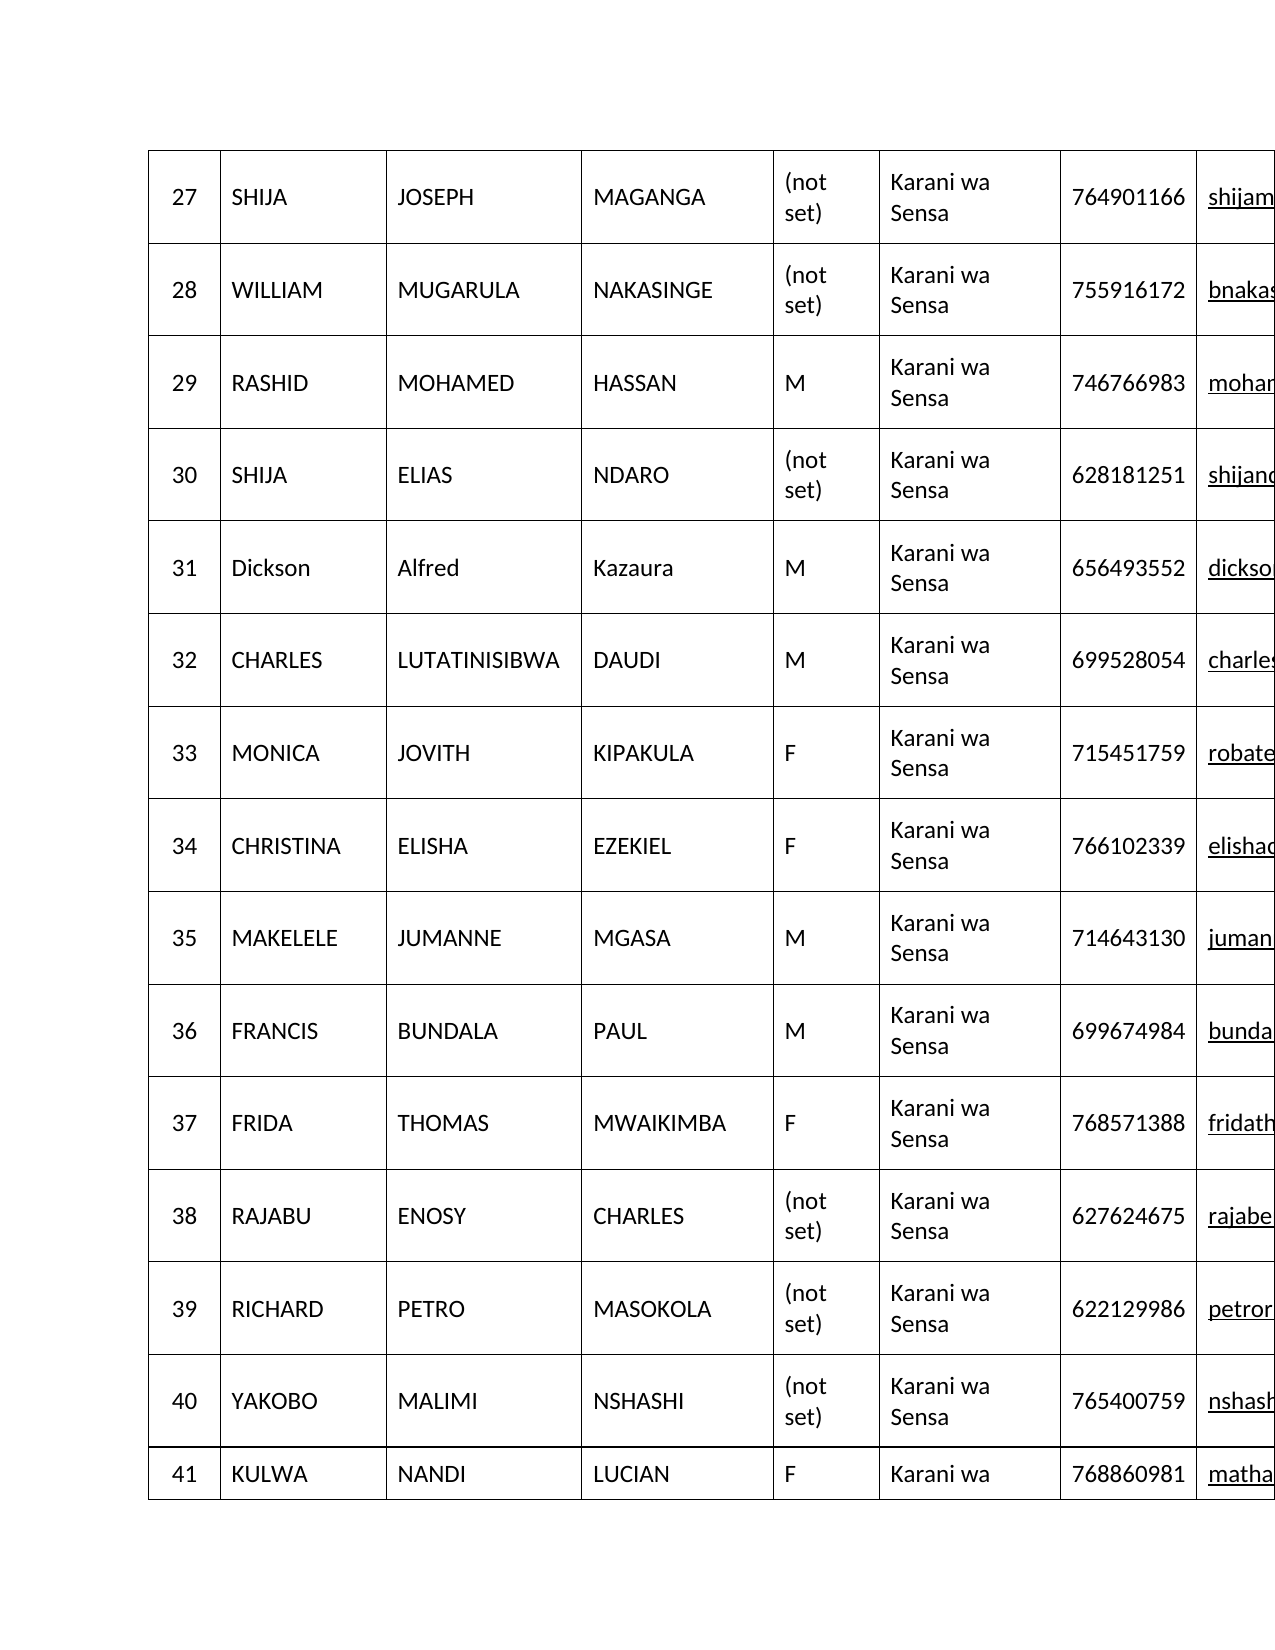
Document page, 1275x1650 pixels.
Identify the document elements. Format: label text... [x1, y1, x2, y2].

table_cell (not set) [774, 1262, 879, 1354]
table_cell FRANCIS [221, 985, 386, 1076]
table_cell 36 [149, 985, 220, 1076]
table_cell 746766983 [1061, 336, 1196, 428]
table_cell JOVITH [387, 707, 581, 798]
table_cell 39 [149, 1262, 220, 1354]
table_cell 699674984 [1061, 985, 1196, 1076]
table_cell charlesdandoauditor@gmail.com [1197, 614, 1274, 706]
table_cell DAUDI [582, 614, 773, 706]
table_cell LUTATINISIBWA [387, 614, 581, 706]
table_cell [1197, 1448, 1274, 1499]
table_cell Karani wa Sensa [880, 892, 1060, 983]
table_cell F [774, 799, 879, 891]
table_cell nshashiyakobo01@gmail.com [1197, 1355, 1274, 1446]
table_cell fridathomas90@gmail.com [1197, 1077, 1274, 1169]
table_cell Karani wa Sensa [880, 1077, 1060, 1169]
table_cell 38 [149, 1170, 220, 1261]
table_cell 28 [149, 244, 220, 335]
table_cell ELISHA [387, 799, 581, 891]
table_cell MWAIKIMBA [582, 1077, 773, 1169]
table_cell 699528054 [1061, 614, 1196, 706]
table_cell BUNDALA [387, 985, 581, 1076]
table_cell 765400759 [1061, 1355, 1196, 1446]
table_cell Karani wa Sensa [880, 429, 1060, 520]
table_cell bundala296@gmail.com [1197, 985, 1274, 1076]
table_cell 715451759 [1061, 707, 1196, 798]
table_cell shijandaro@gmail.com [1197, 429, 1274, 520]
table_cell JOSEPH [387, 151, 581, 243]
table_cell NANDI [387, 1448, 581, 1499]
table_cell Karani wa Sensa [880, 1448, 1060, 1499]
table_cell M [774, 614, 879, 706]
table_cell ELIAS [387, 429, 581, 520]
table_cell SHIJA [221, 429, 386, 520]
table_cell Karani wa Sensa [880, 1355, 1060, 1446]
table_cell Karani wa Sensa [880, 244, 1060, 335]
table_cell Karani wa Sensa [880, 151, 1060, 243]
table_cell MAKELELE [221, 892, 386, 983]
table_cell CHARLES [221, 614, 386, 706]
table_cell CHARLES [582, 1170, 773, 1261]
table_cell 31 [149, 521, 220, 613]
table_cell 768571388 [1061, 1077, 1196, 1169]
table_cell 35 [149, 892, 220, 983]
table_cell (not set) [774, 244, 879, 335]
table_cell RICHARD [221, 1262, 386, 1354]
table_cell Karani wa Sensa [880, 707, 1060, 798]
table_cell NSHASHI [582, 1355, 773, 1446]
table_cell LUCIAN [582, 1448, 773, 1499]
table_cell RAJABU [221, 1170, 386, 1261]
table_cell Karani wa Sensa [880, 521, 1060, 613]
table_cell 768860981 [1061, 1448, 1196, 1499]
table_cell FRIDA [221, 1077, 386, 1169]
table_cell elishachris14@gmail.com [1197, 799, 1274, 891]
table_cell HASSAN [582, 336, 773, 428]
table_cell (not set) [774, 429, 879, 520]
table_cell CHRISTINA [221, 799, 386, 891]
table_cell 29 [149, 336, 220, 428]
table_cell WILLIAM [221, 244, 386, 335]
table_cell MAGANGA [582, 151, 773, 243]
table_cell MGASA [582, 892, 773, 983]
table_cell Kazaura [582, 521, 773, 613]
table_cell 622129986 [1061, 1262, 1196, 1354]
table_cell M [774, 985, 879, 1076]
table_cell 628181251 [1061, 429, 1196, 520]
table_cell 32 [149, 614, 220, 706]
table_cell Dickson [221, 521, 386, 613]
table_cell robatemma5@gmail.com [1197, 707, 1274, 798]
table_cell bnakasinge@gmail.com [1197, 244, 1274, 335]
table_cell shijamaganga14@gmail.com [1197, 151, 1274, 243]
table_cell mohamedrashid3000@gmail.com [1197, 336, 1274, 428]
table_cell 33 [149, 707, 220, 798]
table_cell 30 [149, 429, 220, 520]
table_cell 627624675 [1061, 1170, 1196, 1261]
table_cell MOHAMED [387, 336, 581, 428]
table_cell RASHID [221, 336, 386, 428]
table_cell petrorichard53@gmail.com [1197, 1262, 1274, 1354]
table_cell Karani wa Sensa [880, 614, 1060, 706]
table_cell NDARO [582, 429, 773, 520]
table_cell Karani wa Sensa [880, 1262, 1060, 1354]
table_cell NAKASINGE [582, 244, 773, 335]
table_cell 656493552 [1061, 521, 1196, 613]
table_cell 714643130 [1061, 892, 1196, 983]
table_cell M [774, 336, 879, 428]
table_cell Karani wa Sensa [880, 1170, 1060, 1261]
table_cell 764901166 [1061, 151, 1196, 243]
table_cell Alfred [387, 521, 581, 613]
table_cell F [774, 707, 879, 798]
table_cell jumannemakelele1@gmail.com [1197, 892, 1274, 983]
table_cell rajabenos55@gmail.com [1197, 1170, 1274, 1261]
table_cell KIPAKULA [582, 707, 773, 798]
table_cell MUGARULA [387, 244, 581, 335]
table_cell ENOSY [387, 1170, 581, 1261]
table_cell PAUL [582, 985, 773, 1076]
table_cell 27 [149, 151, 220, 243]
table_cell SHIJA [221, 151, 386, 243]
table_cell JUMANNE [387, 892, 581, 983]
table_cell EZEKIEL [582, 799, 773, 891]
table_cell PETRO [387, 1262, 581, 1354]
table_cell 34 [149, 799, 220, 891]
table_cell (not set) [774, 151, 879, 243]
table_cell 41 [149, 1448, 220, 1499]
table_cell MONICA [221, 707, 386, 798]
table_cell M [774, 892, 879, 983]
table_cell 37 [149, 1077, 220, 1169]
table_cell (not set) [774, 1170, 879, 1261]
table_cell THOMAS [387, 1077, 581, 1169]
table_cell F [774, 1077, 879, 1169]
table_cell 755916172 [1061, 244, 1196, 335]
table_cell M [774, 521, 879, 613]
table_cell dicksonalfred102@gmail.com [1197, 521, 1274, 613]
table_cell MALIMI [387, 1355, 581, 1446]
table_cell 766102339 [1061, 799, 1196, 891]
table_cell F [774, 1448, 879, 1499]
table_cell Karani wa Sensa [880, 799, 1060, 891]
table_cell Karani wa Sensa [880, 985, 1060, 1076]
table_cell 40 [149, 1355, 220, 1446]
table_cell MASOKOLA [582, 1262, 773, 1354]
table_cell Karani wa Sensa [880, 336, 1060, 428]
table_cell KULWA [221, 1448, 386, 1499]
table_cell YAKOBO [221, 1355, 386, 1446]
table_cell (not set) [774, 1355, 879, 1446]
